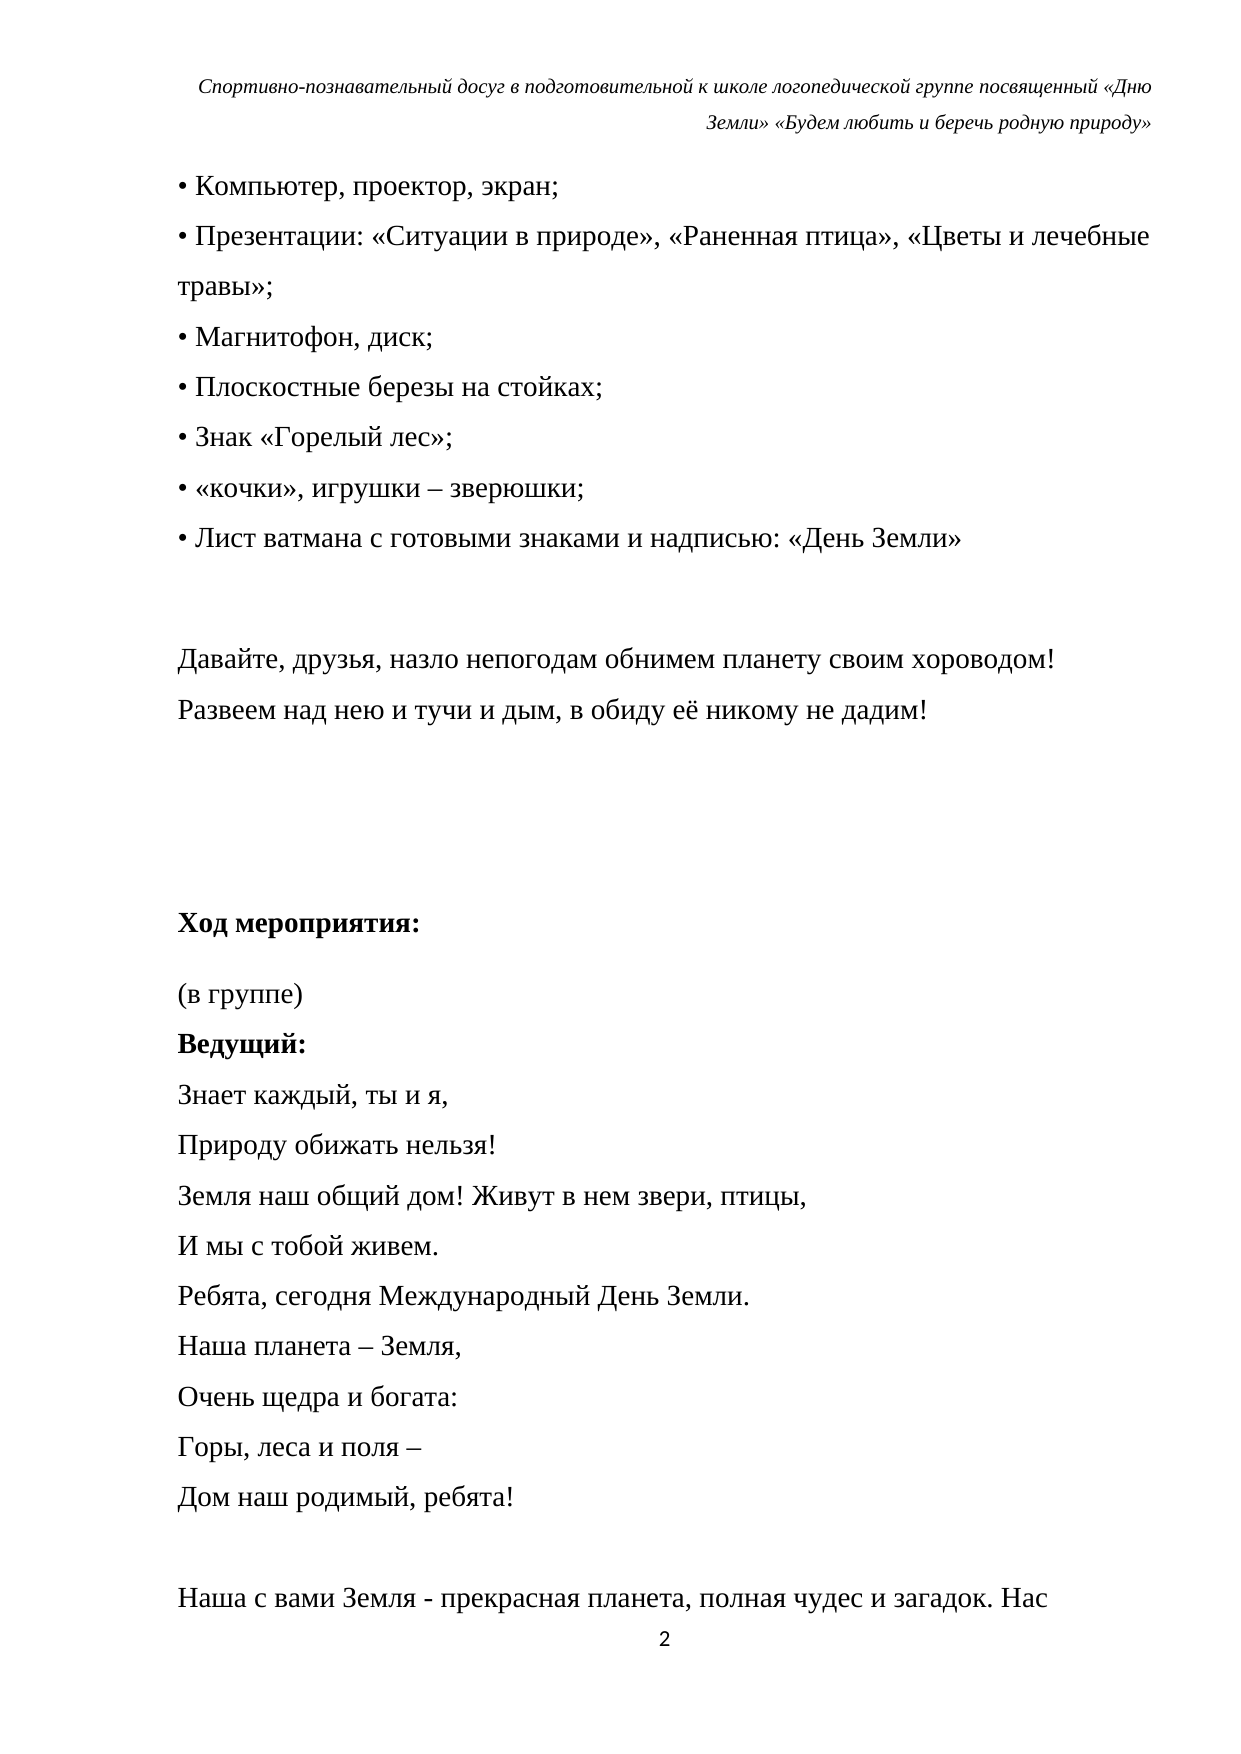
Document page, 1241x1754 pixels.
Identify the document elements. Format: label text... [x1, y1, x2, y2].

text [177, 976, 1152, 1614]
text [177, 168, 1152, 553]
text Ход мероприятия: [177, 905, 1152, 939]
text Давайте, друзья, назло непогодам обнимем планету своим хороводом! Развеем над нею и тучи и дым, в обиду её никому не дадим! [177, 591, 1152, 725]
